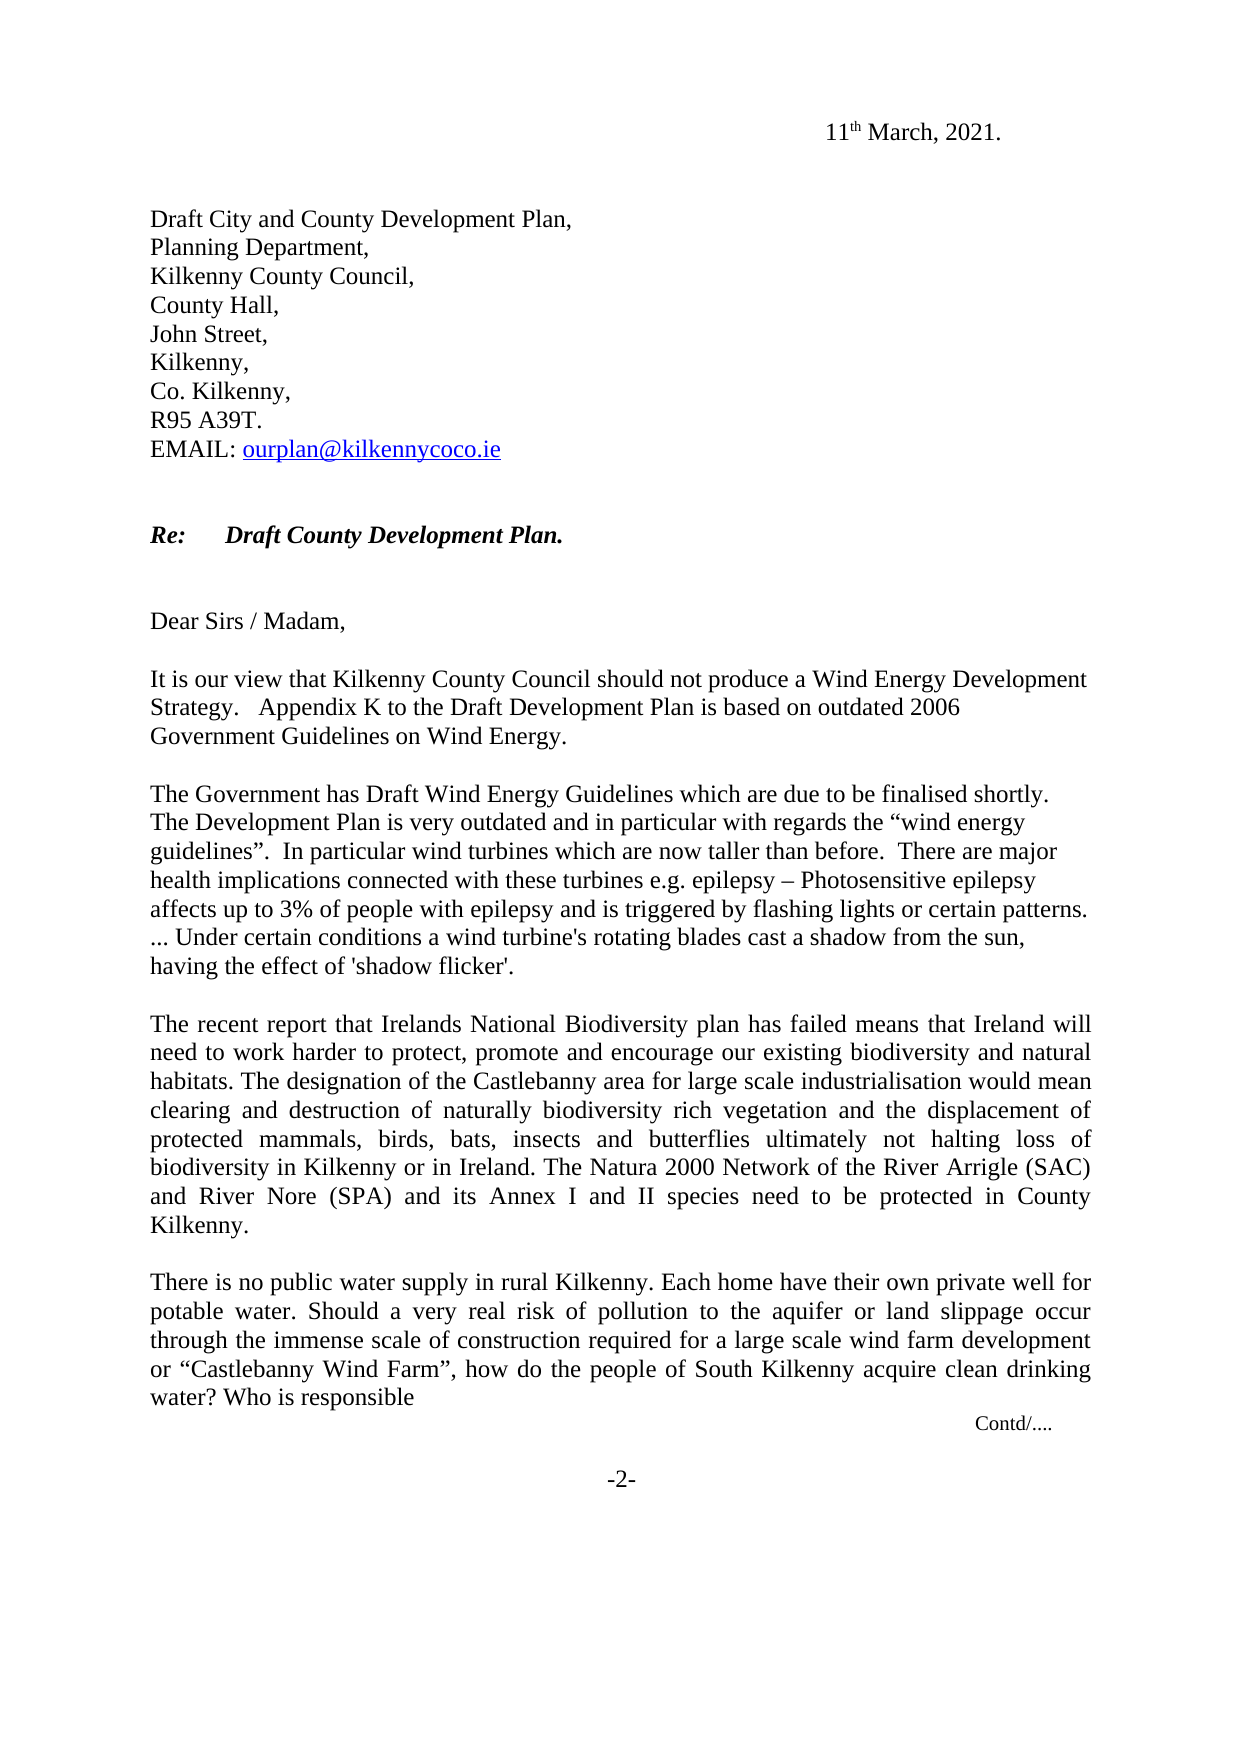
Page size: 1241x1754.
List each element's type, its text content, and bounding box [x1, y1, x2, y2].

text It is our view that Kilkenny County Council should not produce a Wind Energy Development Strategy. Appendix K to the Draft Development Plan is based on outdated 2006 Government Guidelines on Wind Energy. [150, 664, 1090, 750]
list There is no public water supply in rural Kilkenny. Each home have their own private well for potable water. Should a very real risk of pollution to the aquifer or land slippage occur through the immense scale of construction required for a large scale wind farm development or “Castlebanny Wind Farm”, how do the people of South Kilkenny acquire clean drinking water? Who is responsible [150, 1267, 1093, 1411]
text Re: Draft County Development Plan. [150, 520, 1090, 549]
text -2- [150, 1464, 1093, 1493]
text The Government has Draft Wind Energy Guidelines which are due to be finalised shortly. [150, 779, 1090, 807]
text R95 A39T. [150, 405, 1090, 434]
text EMAIL: ourplan@kilkennycoco.ie [150, 434, 1090, 462]
text John Street, [150, 319, 1090, 347]
text Kilkenny County Council, [150, 261, 1090, 290]
text The Development Plan is very outdated and in particular with regards the “wind energy guidelines”. In particular wind turbines which are now taller than before. There are major health implications connected with these turbines e.g. epilepsy – Photosensitive epilepsy [150, 807, 1090, 894]
text County Hall, [150, 290, 1090, 319]
list Contd/.... [900, 1411, 1093, 1435]
text 11th March, 2021. [825, 117, 1090, 146]
text Planning Department, [150, 232, 1090, 261]
list The recent report that Irelands National Biodiversity plan has failed means that Ireland will need to work harder to protect, promote and encourage our existing biodiversity and natural habitats. The designation of the Castlebanny area for large scale industrialisation would mean clearing and destruction of naturally biodiversity rich vegetation and the displacement of protected mammals, birds, bats, insects and butterflies ultimately not halting loss of biodiversity in Kilkenny or in Ireland. The Natura 2000 Network of the River Arrigle (SAC) and River Nore (SPA) and its Annex I and II species need to be protected in County Kilkenny. [150, 1009, 1093, 1239]
text Draft City and County Development Plan, [150, 204, 1090, 232]
text Co. Kilkenny, [150, 376, 1090, 405]
text Dear Sirs / Madam, [150, 606, 1090, 635]
text affects up to 3% of people with epilepsy and is triggered by flashing lights or certain patterns. ... Under certain conditions a wind turbine's rotating blades cast a shadow from the sun, having the effect of 'shadow flicker'. [150, 894, 1090, 980]
text Kilkenny, [150, 347, 1090, 376]
